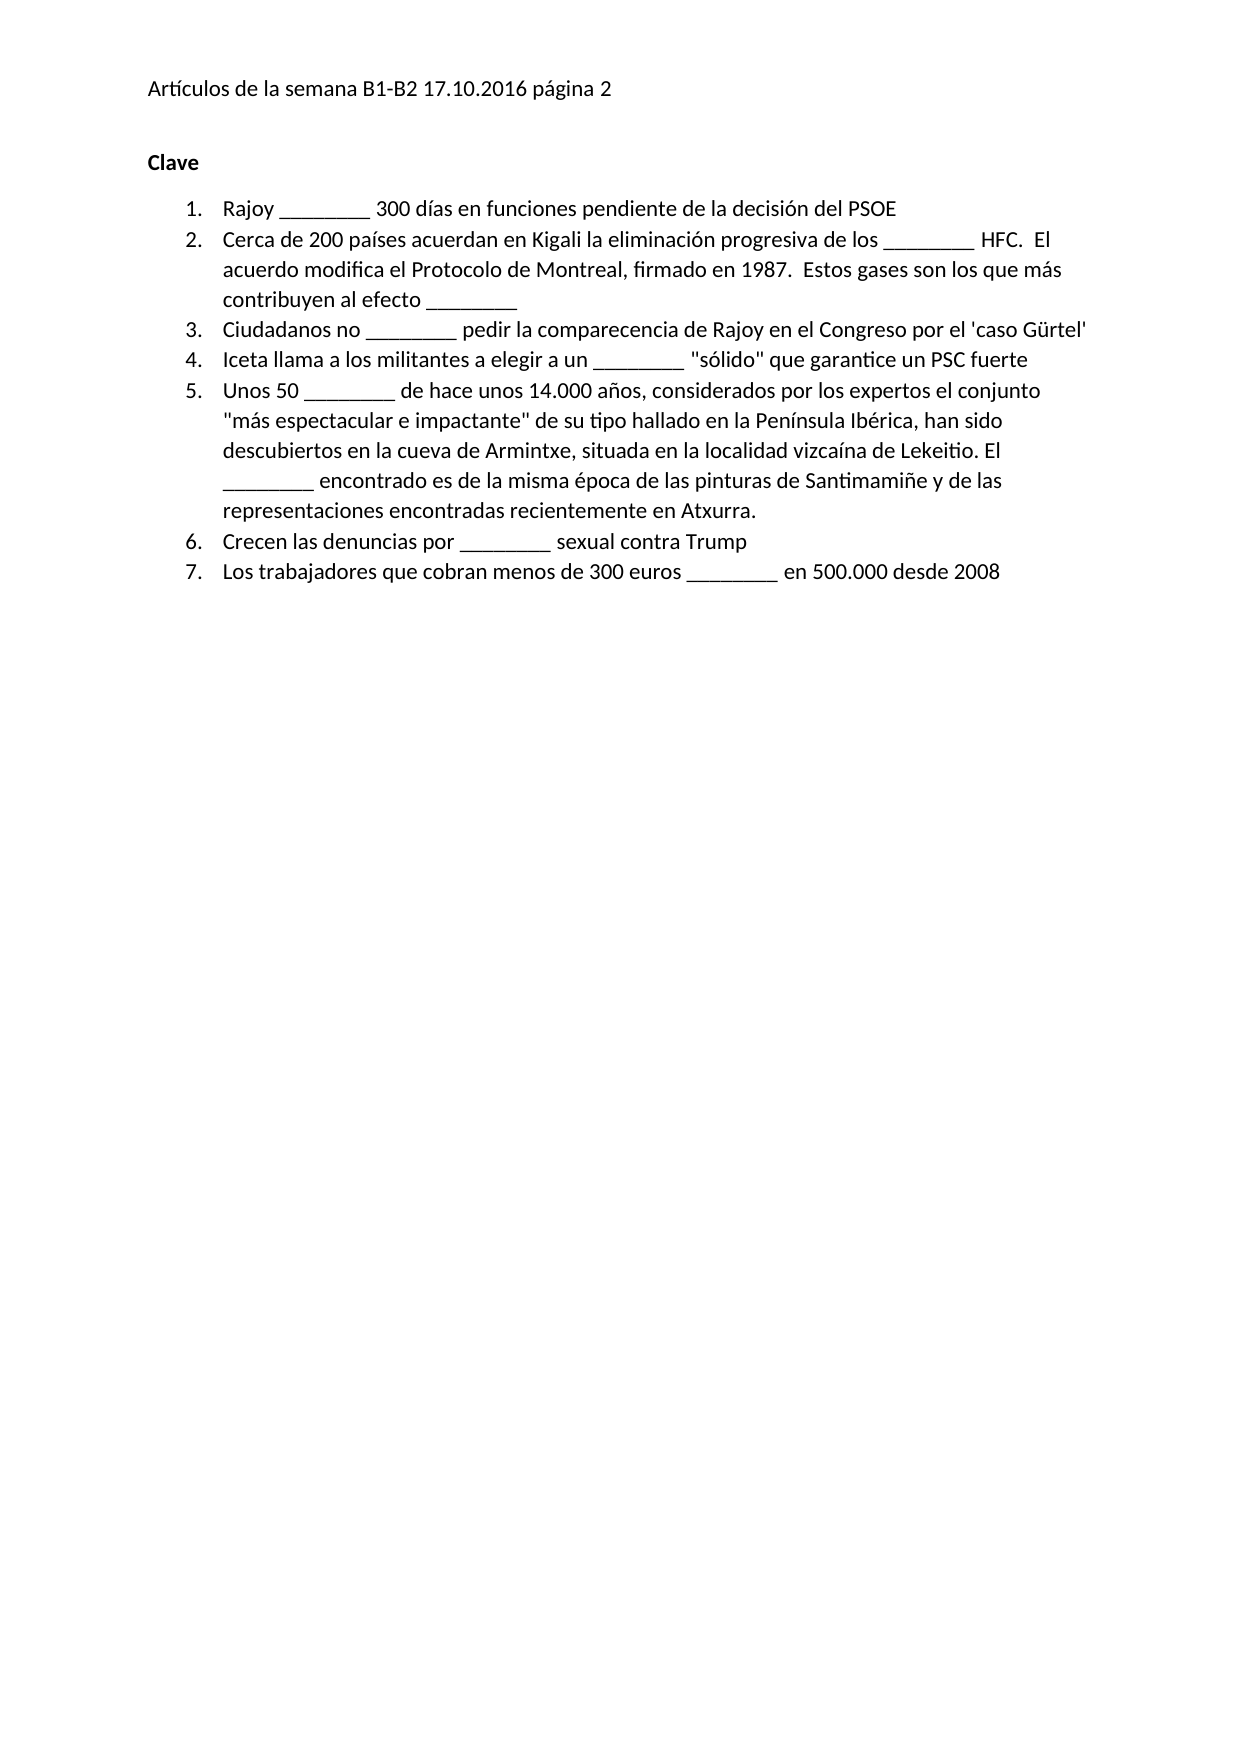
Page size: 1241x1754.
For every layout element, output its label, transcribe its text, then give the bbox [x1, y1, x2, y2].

list Cerca de 200 países acuerdan en Kigali la eliminación progresiva de los ________gases HFC. El acuerdo modifica el Protocolo de Montreal, firmado en 1987. Estos gases son los que más contribuyen al efecto ________invernadero [185, 225, 1093, 313]
list Ciudadanos no ________descarta pedir la comparecencia de Rajoy en el Congreso por el 'caso Gürtel' [185, 315, 1093, 343]
list Iceta llama a los militantes a elegir a un ________líder "sólido" que garantice un PSC fuerte [185, 346, 1093, 373]
list Unos 50 ________grabados de hace unos 14.000 años, considerados por los expertos el conjunto "más espectacular e impactante" de su tipo hallado en la Península Ibérica, han sido descubiertos en la cueva de Armintxe, situada en la localidad vizcaína de Lekeitio. El ________conjunto encontrado es de la misma época de las pinturas de Santimamiñe y de las representaciones encontradas recientemente en Atxurra. [185, 376, 1093, 524]
list Los trabajadores que cobran menos de 300 euros ________suben en 500.000 desde 2008 [185, 557, 1093, 585]
text Clave [148, 148, 1093, 176]
list Crecen las denuncias por ________acoso sexual contra Trump [185, 527, 1093, 555]
list Rajoy ________cumple 300 días en funciones pendiente de la decisión del PSOE [185, 194, 1093, 222]
